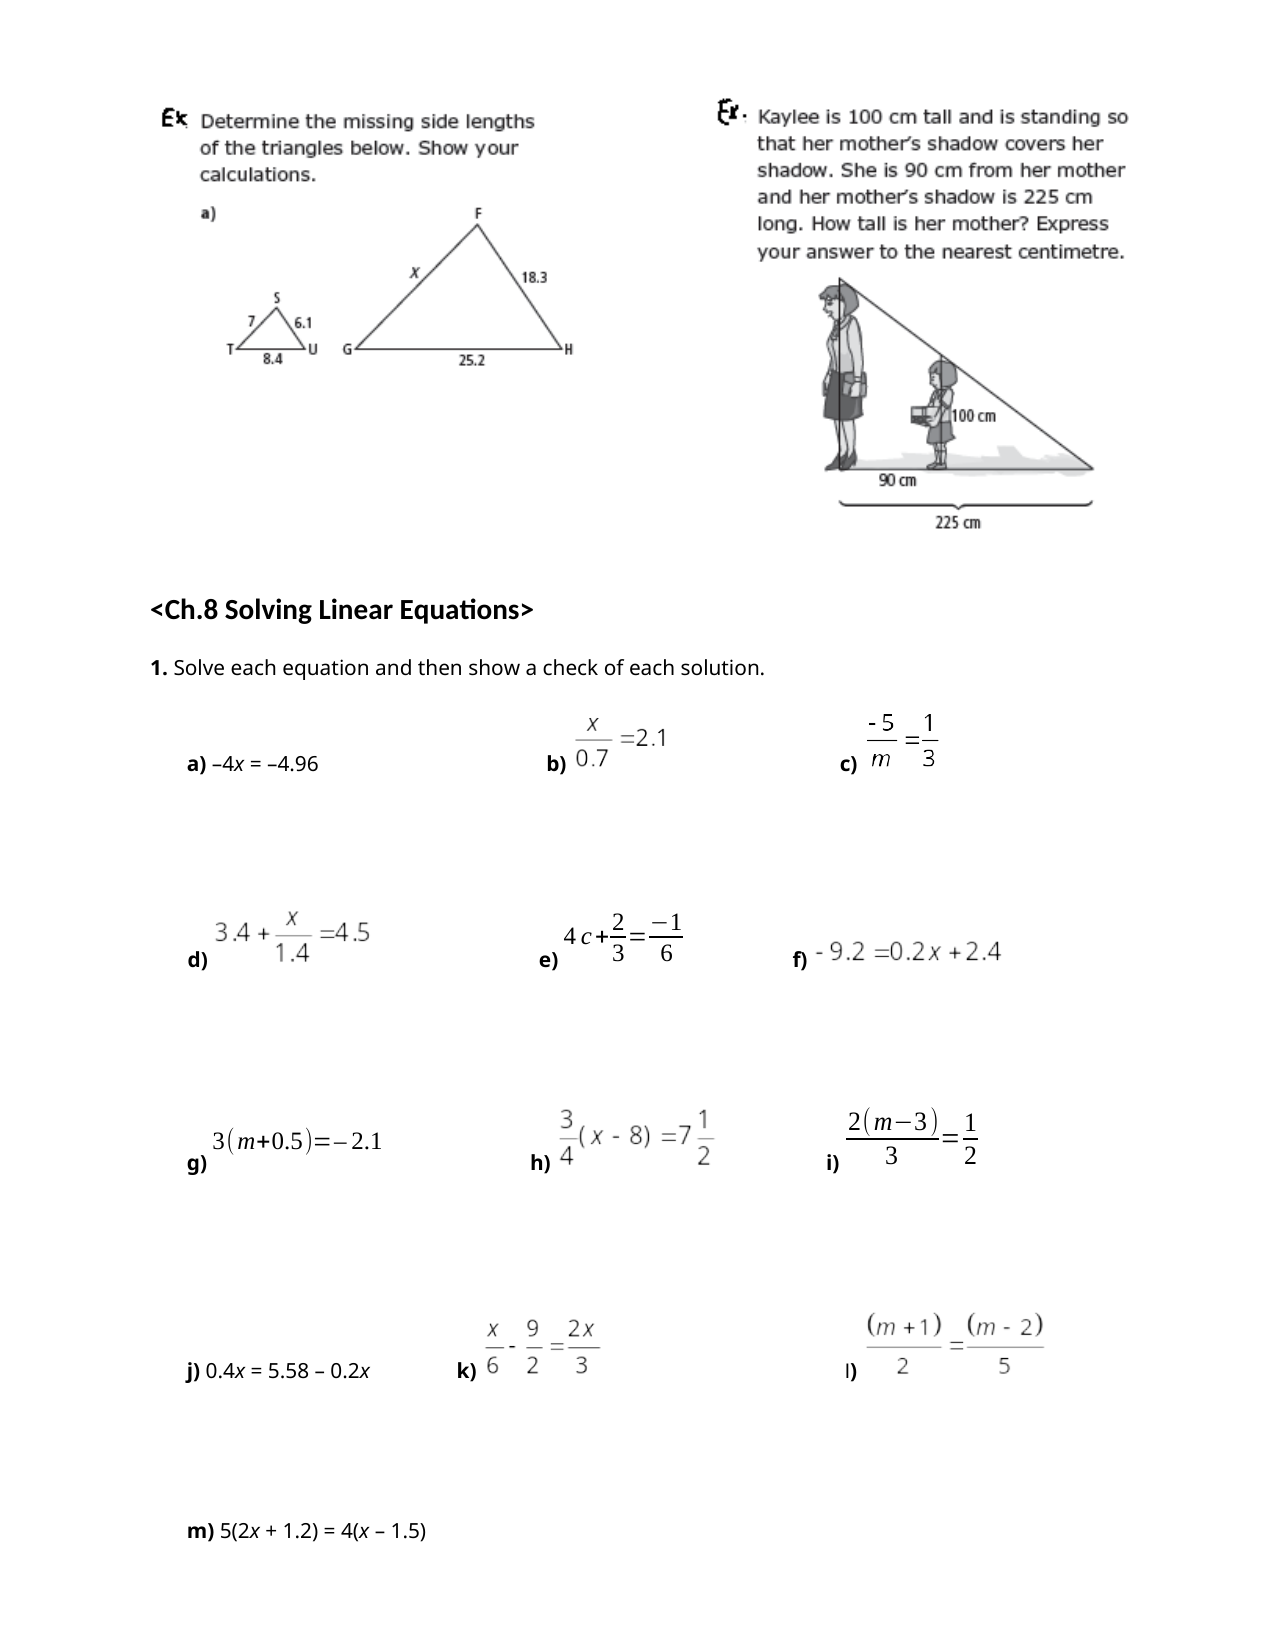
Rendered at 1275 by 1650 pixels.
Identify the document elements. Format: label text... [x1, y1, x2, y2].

text g) h) i) [187, 1105, 1167, 1177]
text a) –4x = –4.96 b) c) [187, 706, 1167, 777]
text <Ch.8 Solving Linear Equations> [150, 591, 1167, 627]
text 1. Solve each equation and then show a check of each solution. [150, 653, 1167, 681]
text d) e) f) [187, 902, 1167, 973]
text j) 0.4x = 5.58 – 0.2x k) l) [187, 1309, 1167, 1384]
text m) 5(2x + 1.2) = 4(x – 1.5) [187, 1516, 1167, 1544]
picture [712, 91, 1140, 532]
picture [150, 91, 582, 379]
